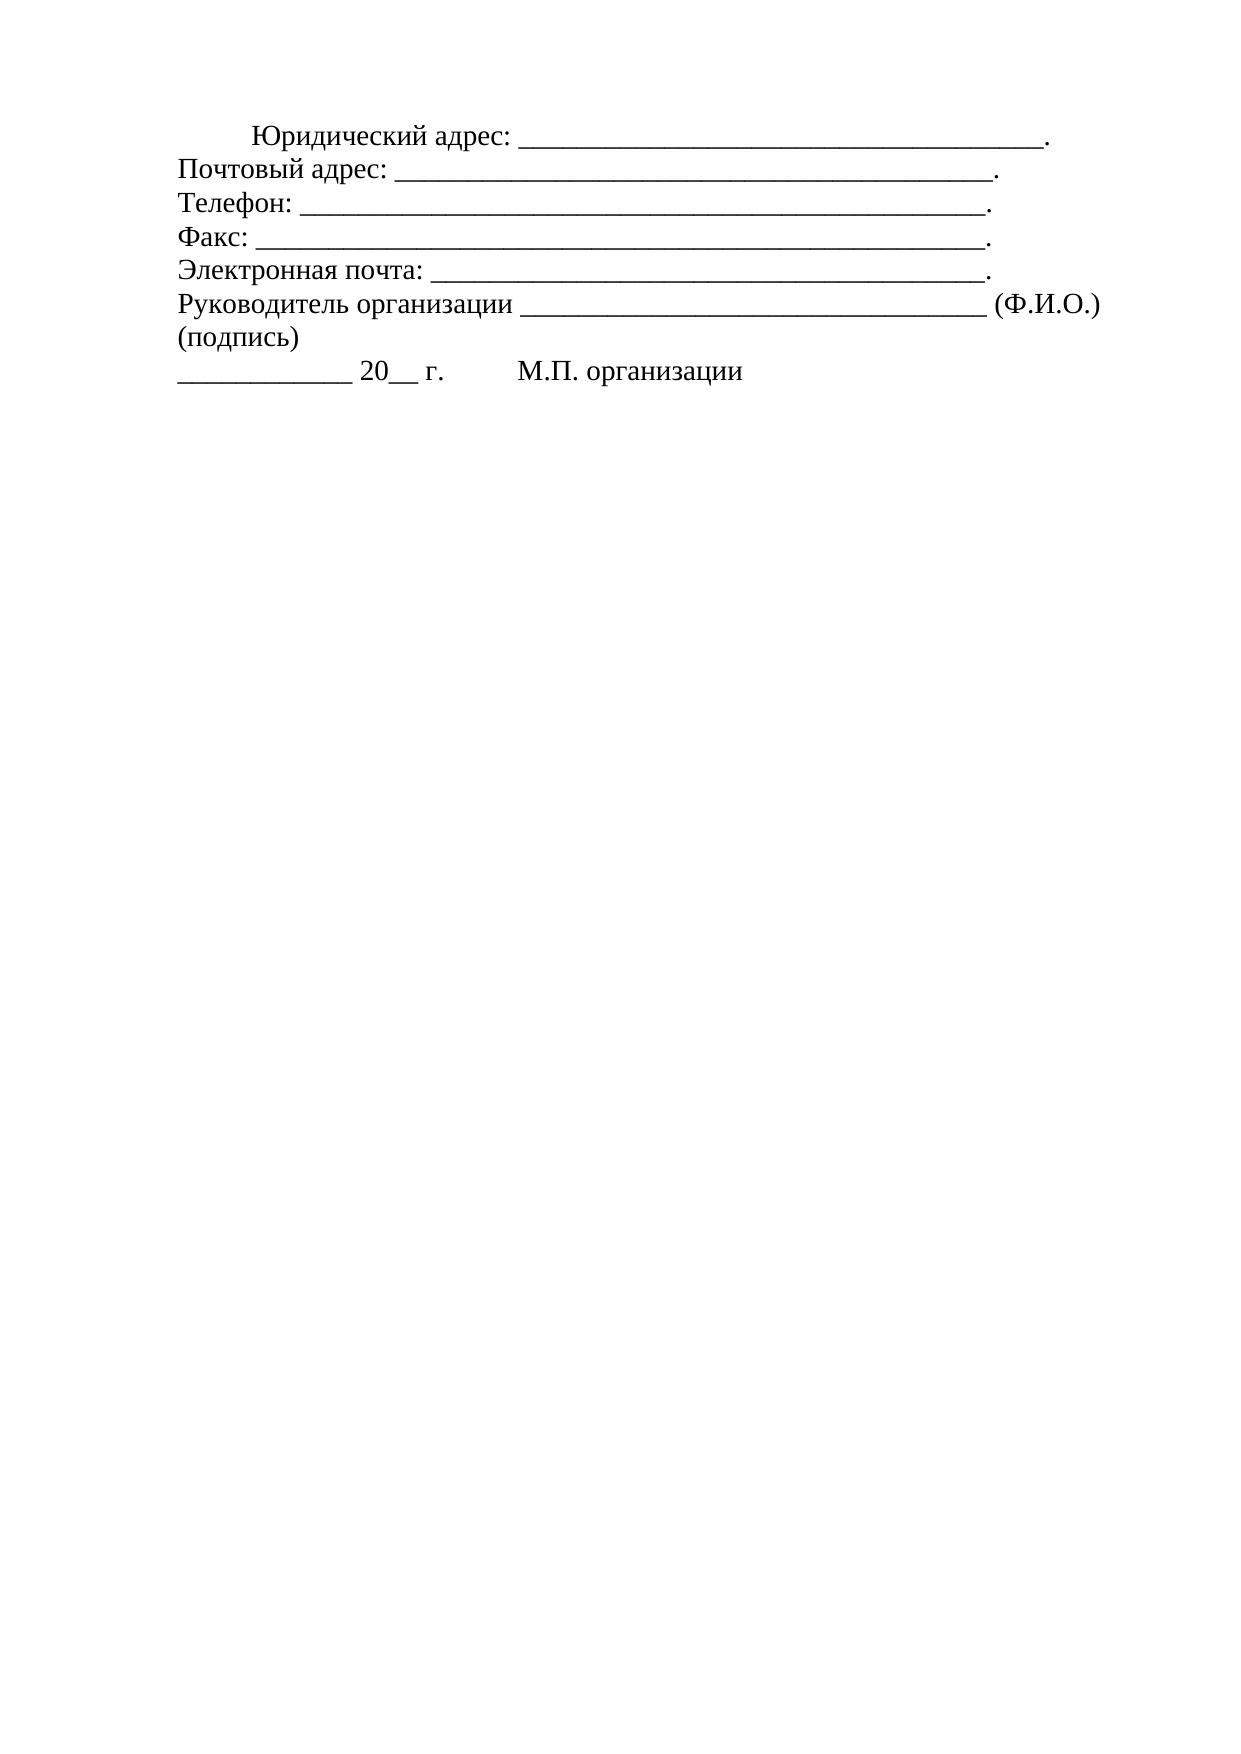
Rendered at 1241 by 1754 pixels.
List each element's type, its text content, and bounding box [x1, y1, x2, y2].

text Факс: __________________________________________________. [177, 219, 1152, 252]
text Электронная почта: ______________________________________. [177, 252, 1152, 286]
text ____________ 20__ г. М.П. организации [177, 353, 1152, 386]
text Почтовый адрес: _________________________________________. [177, 152, 1152, 185]
text Телефон: _______________________________________________. [177, 185, 1152, 219]
text Руководитель организации ________________________________ (Ф.И.О.) [177, 286, 1152, 319]
text Юридический адрес: ____________________________________. [177, 118, 1152, 152]
text (подпись) [177, 319, 1152, 353]
